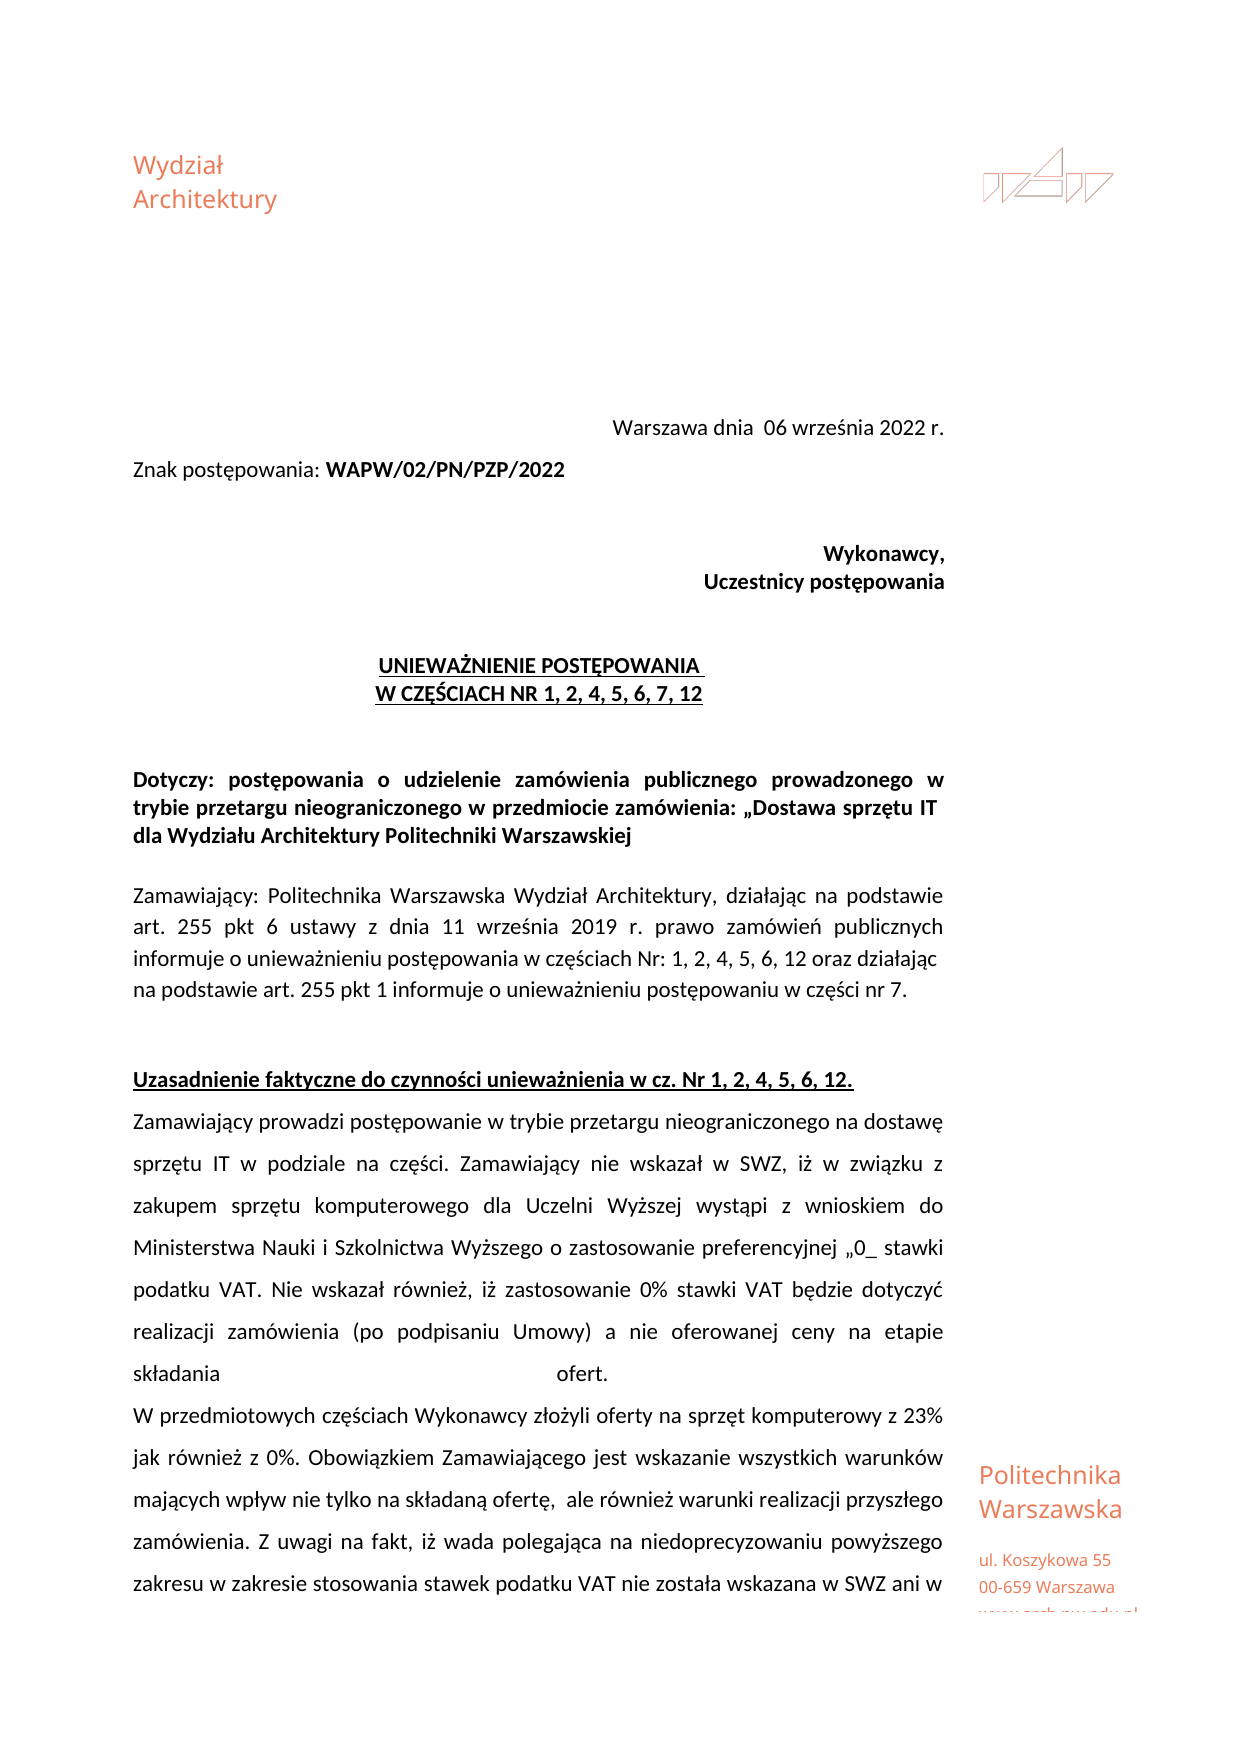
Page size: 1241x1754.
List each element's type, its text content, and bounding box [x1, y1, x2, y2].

picture [983, 147, 1114, 203]
text UNIEWAŻNIENIE POSTĘPOWANIA [133, 651, 945, 679]
text Uzasadnienie faktyczne do czynności unieważnienia w cz. Nr 1, 2, 4, 5, 6, 12. [133, 1065, 945, 1093]
text Zamawiający: Politechnika Warszawska Wydział Architektury, działając na podstawie art. 255 pkt 6 ustawy z dnia 11 września 2019 r. prawo zamówień publicznych informuje o unieważnieniu postępowania w częściach Nr: 1, 2, 4, 5, 6, 12 oraz działając na podstawie art. 255 pkt 1 informuje o unieważnieniu postępowaniu w części nr 7. [133, 878, 945, 1003]
text Znak postępowania: WAPW/02/PN/PZP/2022 [133, 455, 945, 483]
text Wykonawcy, [133, 539, 945, 567]
text Warszawa dnia 06 września 2022 r. [133, 413, 945, 441]
text Uczestnicy postępowania [133, 567, 945, 595]
text W CZĘŚCIACH NR 1, 2, 4, 5, 6, 7, 12 [133, 679, 945, 707]
text Dotyczy: postępowania o udzielenie zamówienia publicznego prowadzonego w trybie przetargu nieograniczonego w przedmiocie zamówienia: „Dostawa sprzętu IT dla Wydziału Architektury Politechniki Warszawskiej [133, 765, 945, 849]
